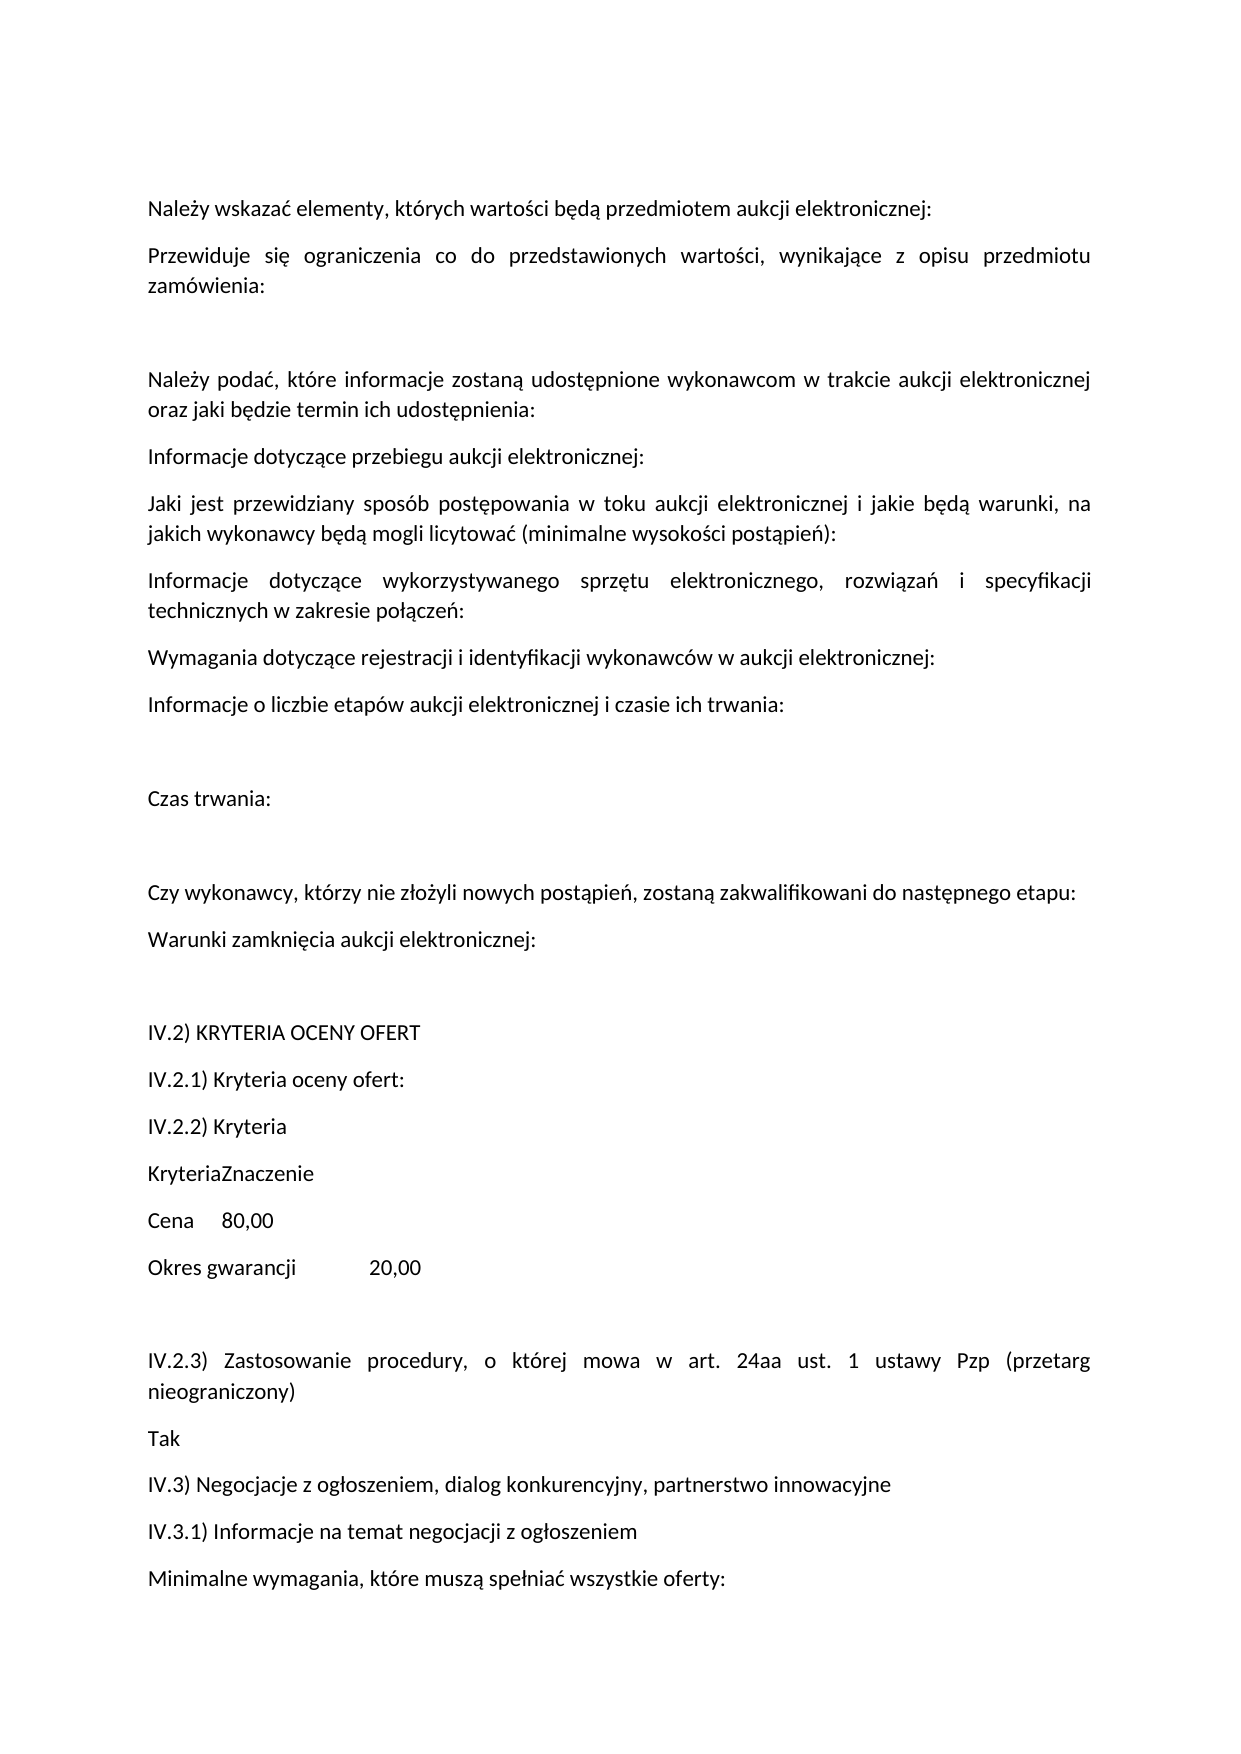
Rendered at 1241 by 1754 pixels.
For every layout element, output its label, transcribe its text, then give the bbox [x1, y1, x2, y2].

text IV.2.2) Kryteria [148, 1112, 1093, 1140]
text Należy wskazać elementy, których wartości będą przedmiotem aukcji elektronicznej: [148, 194, 1093, 222]
text Czas trwania: [148, 784, 1093, 812]
text Okres gwarancji 20,00 [148, 1253, 1093, 1281]
text Należy podać, które informacje zostaną udostępnione wykonawcom w trakcie aukcji elektronicznej oraz jaki będzie termin ich udostępnienia: [148, 365, 1093, 423]
text Minimalne wymagania, które muszą spełniać wszystkie oferty: [148, 1564, 1093, 1592]
text IV.2.1) Kryteria oceny ofert: [148, 1065, 1093, 1093]
text IV.3) Negocjacje z ogłoszeniem, dialog konkurencyjny, partnerstwo innowacyjne [148, 1471, 1093, 1498]
text Kryteria Znaczenie [148, 1159, 1093, 1187]
text IV.3.1) Informacje na temat negocjacji z ogłoszeniem [148, 1517, 1093, 1545]
text Wymagania dotyczące rejestracji i identyfikacji wykonawców w aukcji elektronicznej: [148, 643, 1093, 671]
text IV.2) KRYTERIA OCENY OFERT [148, 1018, 1093, 1046]
text Warunki zamknięcia aukcji elektronicznej: [148, 925, 1093, 953]
text Przewiduje się ograniczenia co do przedstawionych wartości, wynikające z opisu przedmiotu zamówienia: [148, 241, 1093, 299]
text Informacje dotyczące przebiegu aukcji elektronicznej: [148, 442, 1093, 470]
text Czy wykonawcy, którzy nie złożyli nowych postąpień, zostaną zakwalifikowani do następnego etapu: [148, 878, 1093, 906]
text Cena 80,00 [148, 1206, 1093, 1234]
text Informacje dotyczące wykorzystywanego sprzętu elektronicznego, rozwiązań i specyfikacji technicznych w zakresie połączeń: [148, 566, 1093, 624]
text Informacje o liczbie etapów aukcji elektronicznej i czasie ich trwania: [148, 690, 1093, 718]
text Jaki jest przewidziany sposób postępowania w toku aukcji elektronicznej i jakie będą warunki, na jakich wykonawcy będą mogli licytować (minimalne wysokości postąpień): [148, 489, 1093, 547]
text Tak [148, 1424, 1093, 1452]
text IV.2.3) Zastosowanie procedury, o której mowa w art. 24aa ust. 1 ustawy Pzp (przetarg nieograniczony) [148, 1347, 1093, 1405]
